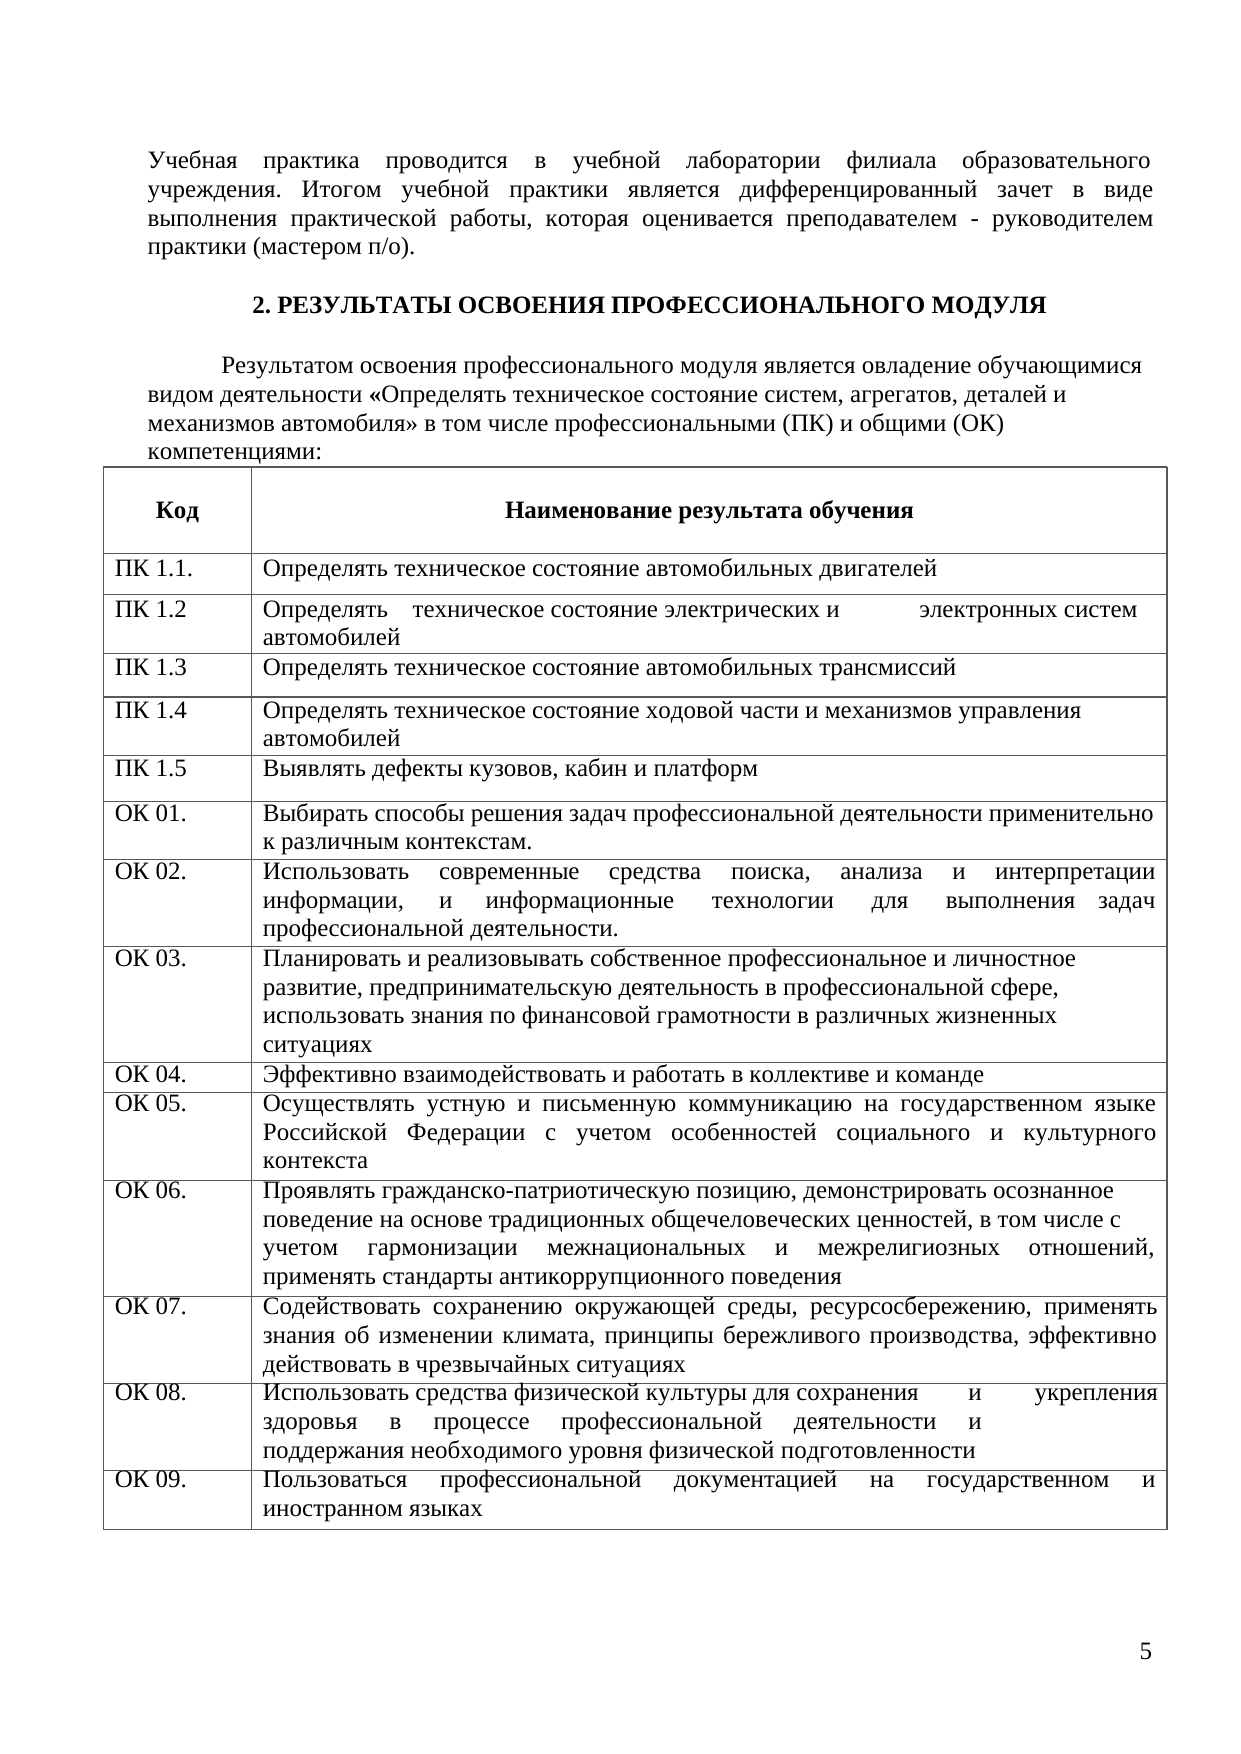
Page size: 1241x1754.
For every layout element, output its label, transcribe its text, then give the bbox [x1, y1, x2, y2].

text ОК 04. Эффективно взаимодействовать и работать в коллективе и команде [114, 1059, 1158, 1088]
text ОК 02. Использовать современные средства поиска, анализа и интерпретации информации, и информационные технологии для выполнения задач профессиональной деятельности. [114, 857, 1157, 942]
text Результатом освоения профессионального модуля является овладение обучающимися видом деятельности «Определять техническое состояние систем, агрегатов, деталей и механизмов автомобиля» в том числе профессиональными (ПК) и общими (ОК) компетенциями: [147, 351, 1158, 465]
text ОК 05. Осуществлять устную и письменную коммуникацию на государственном языке Российской Федерации с учетом особенностей социального и культурного контекста [114, 1089, 1157, 1174]
text ОК 03. Планировать и реализовывать собственное профессиональное и личностное развитие, предпринимательскую деятельность в профессиональной сфере, использовать знания по финансовой грамотности в различных жизненных ситуациях [114, 943, 1082, 1058]
text ПК 1.1. Определять техническое состояние автомобильных двигателей [114, 553, 1158, 582]
text Код Наименование результата обучения [156, 496, 1158, 524]
text ОК 06. Проявлять гражданско-патриотическую позицию, демонстрировать осознанное поведение на основе традиционных общечеловеческих ценностей, в том числе с учетом гармонизации межнациональных и межрелигиозных отношений, применять стандарты антикоррупционного поведения [114, 1176, 1161, 1290]
text ОК 08. Использовать средства физической культуры для сохранения и укрепления здоровья в процессе профессиональной деятельности и поддержания необходимого уровня физической подготовленности [114, 1378, 1158, 1464]
text ПК 1.4 Определять техническое состояние ходовой части и механизмов управления автомобилей [114, 696, 1160, 752]
text ПК 1.3 Определять техническое состояние автомобильных трансмиссий [114, 652, 1158, 681]
text 2. РЕЗУЛЬТАТЫ ОСВОЕНИЯ ПРОФЕССИОНАЛЬНОГО МОДУЛЯ [252, 290, 1158, 318]
text ОК 07. Содействовать сохранению окружающей среды, ресурсосбережению, применять знания об изменении климата, принципы бережливого производства, эффективно действовать в чрезвычайных ситуациях [114, 1291, 1158, 1377]
text ПК 1.2 Определять техническое состояние электрических и электронных систем автомобилей [114, 595, 1161, 651]
text ПК 1.5 Выявлять дефекты кузовов, кабин и платформ [114, 753, 1158, 782]
text 5 [1139, 1636, 1158, 1664]
text ОК 01. Выбирать способы решения задач профессиональной деятельности применительно к различным контекстам. [114, 799, 1160, 855]
text Учебная практика проводится в учебной лаборатории филиала образовательного учреждения. Итогом учебной практики является дифференцированный зачет в виде выполнения практической работы, которая оценивается преподавателем - руководителем практики (мастером п/о). [147, 146, 1154, 260]
text ОК 09. Пользоваться профессиональной документацией на государственном и иностранном языках [114, 1465, 1161, 1521]
